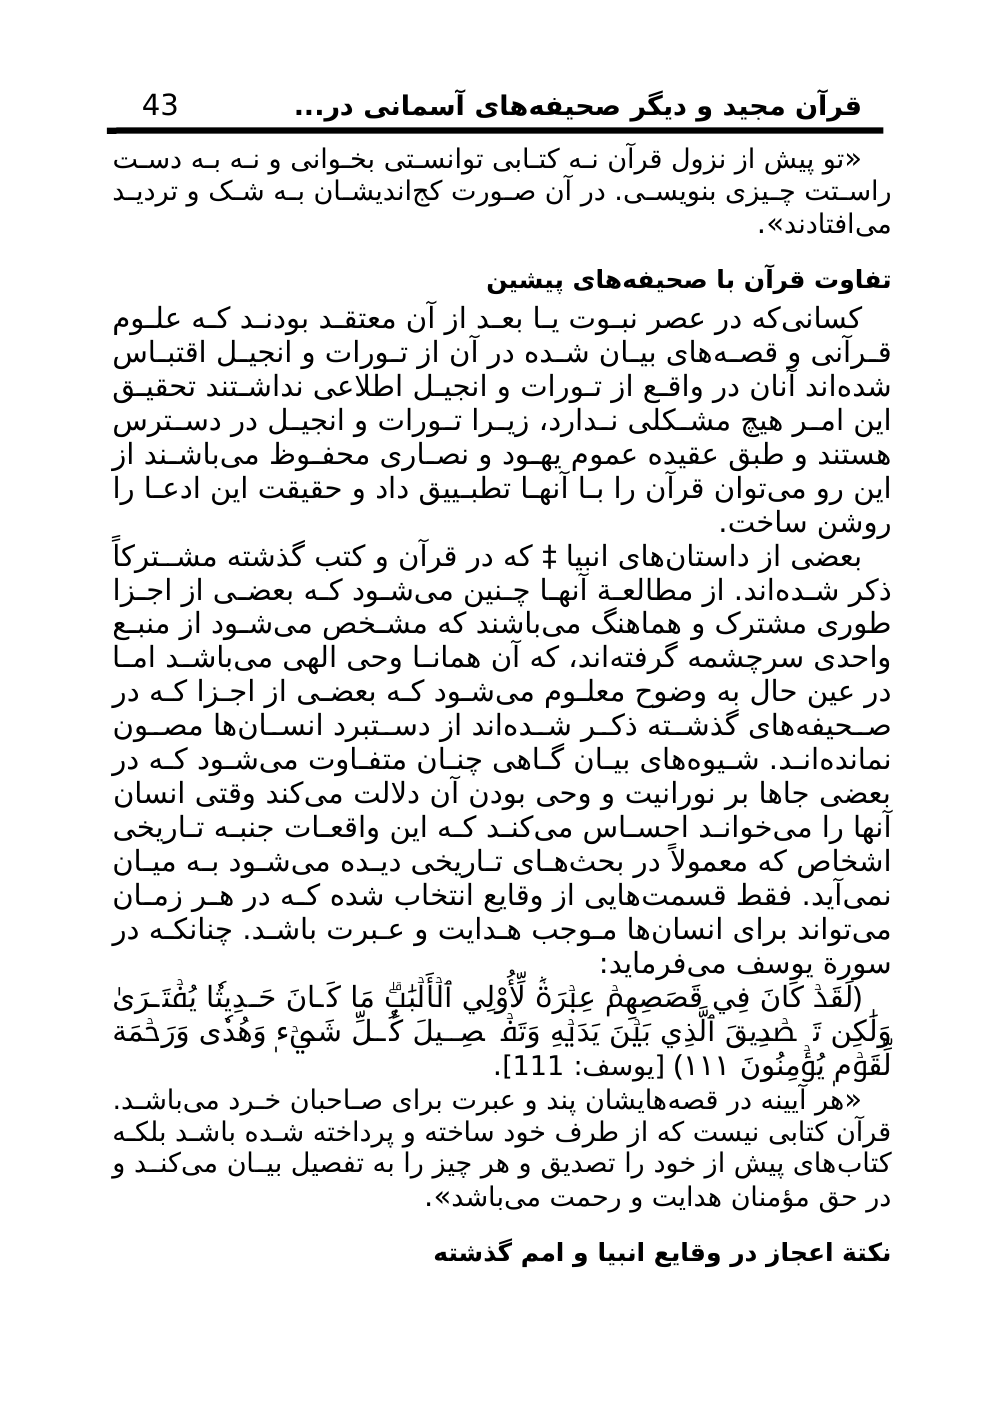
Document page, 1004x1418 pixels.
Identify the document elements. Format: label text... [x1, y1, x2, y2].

text بعضی از داستان‌های انبیا ‡ که در قرآن و کتب گذشته مشترکاً ذکر شده‌اند. از مطالعة آنها چنین می‌شود که بعضی از اجزا طوری مشترک و هماهنگ می‌باشند که مشخص می‌شود از منبع واحدی سرچشمه گرفته‌اند، که آن همانا وحی الهی می‌باشد اما در عین حال به وضوح معلوم می‌شود که بعضی از اجزا که در صحیفه‌های گذشته ذکر شده‌اند از دستبرد انسان‌ها مصون نمانده‌‌اند. شیوه‌های بیان گاهی چنان متفاوت می‌شود که در بعضی جاها بر نورانیت و وحی بودن آن دلالت می‌کند وقتی انسان آنها را می‌خواند احساس می‌کند که این واقعات جنبه تاریخی اشخاص که معمولاً در بحث‌های تاریخی دیده می‌شود به میان نمی‌آید. فقط قسمت‌هایی از وقایع انتخاب شده که در هر زمان می‌تواند برای انسان‌ها موجب هدایت و عبرت باشد. چنانکه در سورة یوسف می‌فرماید: [112, 539, 892, 980]
text ﴿لَقَدۡ كَانَ فِي قَصَصِهِمۡ عِبۡرَةٞ لِّأُوْلِي ٱلۡأَلۡبَٰبِۗ مَا كَانَ حَدِيثٗا يُفۡتَرَىٰ وَلَٰكِن تَصۡدِيقَ ٱلَّذِي بَيۡنَ يَدَيۡهِ وَتَفۡصِيلَ كُلِّ شَيۡءٖ وَهُدٗى وَرَحۡمَةٗ لِّقَوۡمٖ يُؤۡمِنُونَ ١١١﴾ [یوسف: 111]. [112, 980, 892, 1082]
text «تو پیش از نزول قرآن نه کتابی توانستی بخوانی و نه به دست راستت چیزی بنویسی. در آن صورت کج‌اندیشان به شک و تردید می‌افتادند». [112, 141, 892, 241]
text نکتة اعجاز در وقایع انبیا و امم گذشته [112, 1238, 892, 1267]
text تفاوت قرآن با صحیفه‌های پیشین [112, 266, 892, 295]
text کسانی‌که در عصر نبوت یا بعد از آن معتقد بودند که علوم قرآنی و قصه‌های بیان شده در آن از تورات و انجیل اقتباس شده‌اند آنان در واقع از تورات و انجیل اطلاعی نداشتند تحقیق این امر هیچ مشکلی ندارد، زیرا تورات و انجیل در دسترس هستند و طبق عقیده عموم یهود و نصاری محفوظ می‌باشند از این رو می‌توان قرآن را با آنها تطبییق داد و حقیقت این ادعا را روشن ساخت. [112, 301, 892, 539]
text «هر آیینه در قصه‌هایشان پند و عبرت برای صاحبان خرد می‌باشد. قرآن کتابی نیست که از طرف خود ساخته و پرداخته شده باشد بلکه کتاب‌های پیش از خود را تصدیق و هر چیز را به تفصیل بیان می‌کند و در حق مؤمنان هدایت و رحمت می‌باشد». [112, 1082, 892, 1213]
